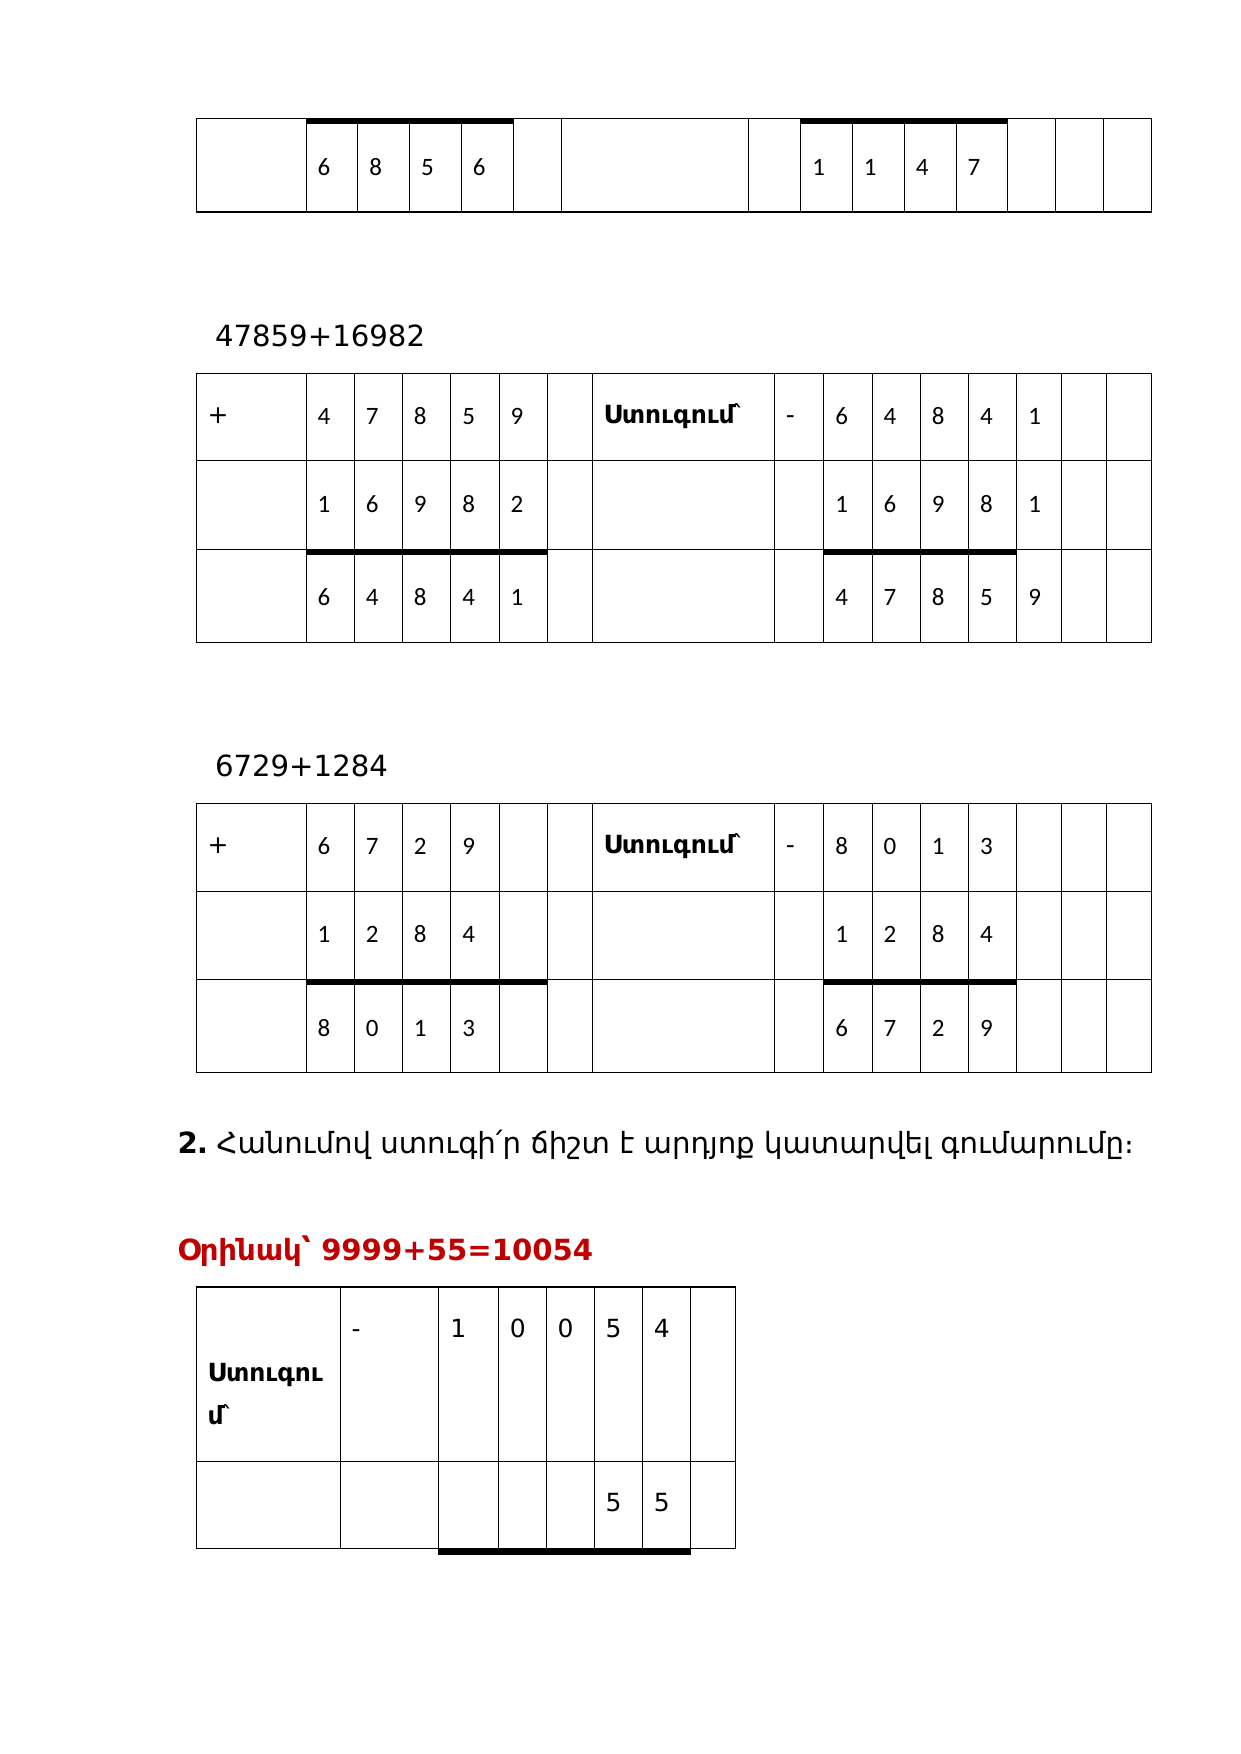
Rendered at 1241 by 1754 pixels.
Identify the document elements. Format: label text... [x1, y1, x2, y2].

table_header [593, 804, 774, 891]
table_header 9 [500, 374, 547, 460]
table_header [548, 374, 592, 460]
table_header 5 [451, 374, 499, 460]
table_header 4 [307, 374, 354, 460]
text 6729+1284 [215, 749, 1152, 783]
table_cell 3 [451, 985, 499, 1072]
table_cell [500, 985, 547, 1072]
table_header + [197, 804, 306, 891]
table_cell 5 [410, 124, 461, 211]
table_cell [593, 461, 774, 548]
table_cell 6 [824, 985, 872, 1072]
table_cell 4 [824, 555, 872, 642]
table_cell [691, 1462, 735, 1548]
table_header - [775, 374, 823, 460]
table_header [548, 804, 592, 891]
table_header 6 [824, 374, 872, 460]
table_cell 8 [403, 555, 450, 642]
table_cell [197, 980, 306, 1072]
table_cell 1 [403, 985, 450, 1072]
table_cell 4 [969, 892, 1016, 979]
table_cell [1017, 980, 1061, 1072]
table_cell 4 [905, 124, 956, 211]
table_cell 1 [824, 892, 872, 979]
table_header [691, 1288, 735, 1461]
table_header 4 [873, 374, 920, 460]
table_cell [514, 119, 561, 211]
table_cell 1 [307, 892, 354, 979]
table_header 3 [969, 804, 1016, 891]
table_cell 6 [873, 461, 920, 548]
table_header 5 [595, 1288, 642, 1461]
table_cell [1062, 980, 1106, 1072]
table_cell [197, 119, 306, 211]
table_cell 1 [824, 461, 872, 548]
table_header 6 [307, 804, 354, 891]
table_header [1107, 374, 1151, 460]
table_cell 9 [1017, 550, 1061, 642]
table_cell 1 [500, 555, 547, 642]
table_cell [562, 119, 748, 211]
table_cell 8 [403, 892, 450, 979]
table_cell 8 [921, 555, 968, 642]
table_header [1062, 804, 1106, 891]
table_header 0 [499, 1288, 546, 1461]
table_cell [593, 550, 774, 642]
table_cell 2 [921, 985, 968, 1072]
table_cell 5 [595, 1462, 642, 1548]
table_cell 2 [500, 461, 547, 548]
table_cell 2 [873, 892, 920, 979]
table_cell [197, 1462, 340, 1548]
table_header 7 [355, 804, 402, 891]
table_header [1062, 374, 1106, 460]
table_cell [775, 461, 823, 548]
table_cell [197, 461, 306, 548]
table_cell [1062, 461, 1106, 548]
table_cell [548, 461, 592, 548]
table_cell [1008, 119, 1055, 211]
table_header + [197, 374, 306, 460]
table_cell [1107, 461, 1151, 548]
table_cell 4 [451, 555, 499, 642]
table_cell 8 [307, 985, 354, 1072]
table_header 7 [355, 374, 402, 460]
text 47859+16982 [215, 319, 1152, 353]
table_cell 9 [921, 461, 968, 548]
table_cell [548, 550, 592, 642]
table_header 2 [403, 804, 450, 891]
table_cell [547, 1462, 594, 1548]
table_cell [775, 980, 823, 1072]
table_cell [775, 550, 823, 642]
table_cell 8 [451, 461, 499, 548]
table_cell [1062, 892, 1106, 979]
table_cell 7 [873, 985, 920, 1072]
table_cell 4 [355, 555, 402, 642]
table_header 1 [439, 1288, 498, 1461]
table_cell [548, 892, 592, 979]
table_cell [1107, 980, 1151, 1072]
table_header 4 [969, 374, 1016, 460]
table_cell 9 [969, 985, 1016, 1072]
table_cell 8 [358, 124, 409, 211]
table_cell [1056, 119, 1103, 211]
table_cell 2 [355, 892, 402, 979]
text 2․ [177, 1126, 1152, 1160]
table_cell [499, 1462, 546, 1548]
table_cell 6 [462, 124, 513, 211]
table_header 1 [921, 804, 968, 891]
table_header - [775, 804, 823, 891]
table_cell 1 [853, 124, 904, 211]
table_header 8 [403, 374, 450, 460]
table_header 9 [451, 804, 499, 891]
table_cell [1107, 550, 1151, 642]
table_cell [593, 892, 774, 979]
table_cell [1017, 892, 1061, 979]
table_header [197, 1288, 340, 1461]
table_cell 6 [355, 461, 402, 548]
table_header 0 [873, 804, 920, 891]
table_cell [775, 892, 823, 979]
table_cell [500, 892, 547, 979]
table_header [500, 804, 547, 891]
table_cell 8 [969, 461, 1016, 548]
table_header [1107, 804, 1151, 891]
table_cell 5 [643, 1462, 690, 1548]
table_cell [593, 980, 774, 1072]
table_header 4 [643, 1288, 690, 1461]
table_cell [548, 980, 592, 1072]
table_cell 4 [451, 892, 499, 979]
table_header [593, 374, 774, 460]
table_cell 6 [307, 124, 357, 211]
table_header 1 [1017, 374, 1061, 460]
table_cell 7 [957, 124, 1007, 211]
table_header 8 [921, 374, 968, 460]
table_cell 7 [873, 555, 920, 642]
table_cell [197, 550, 306, 642]
table_cell 9 [403, 461, 450, 548]
table_cell [1062, 550, 1106, 642]
table_cell [439, 1462, 498, 1548]
table_cell 5 [969, 555, 1016, 642]
table_header 8 [824, 804, 872, 891]
table_cell 1 [801, 124, 852, 211]
table_cell [197, 892, 306, 979]
table_header 0 [547, 1288, 594, 1461]
table_cell 0 [355, 985, 402, 1072]
table_cell 1 [307, 461, 354, 548]
table_cell [1104, 119, 1151, 211]
table_cell [1107, 892, 1151, 979]
table_header - [341, 1288, 438, 1461]
table_cell 6 [307, 555, 354, 642]
table_cell 1 [1017, 461, 1061, 548]
table_cell 8 [921, 892, 968, 979]
table_cell [749, 119, 800, 211]
table_header [1017, 804, 1061, 891]
table_cell [341, 1462, 438, 1548]
